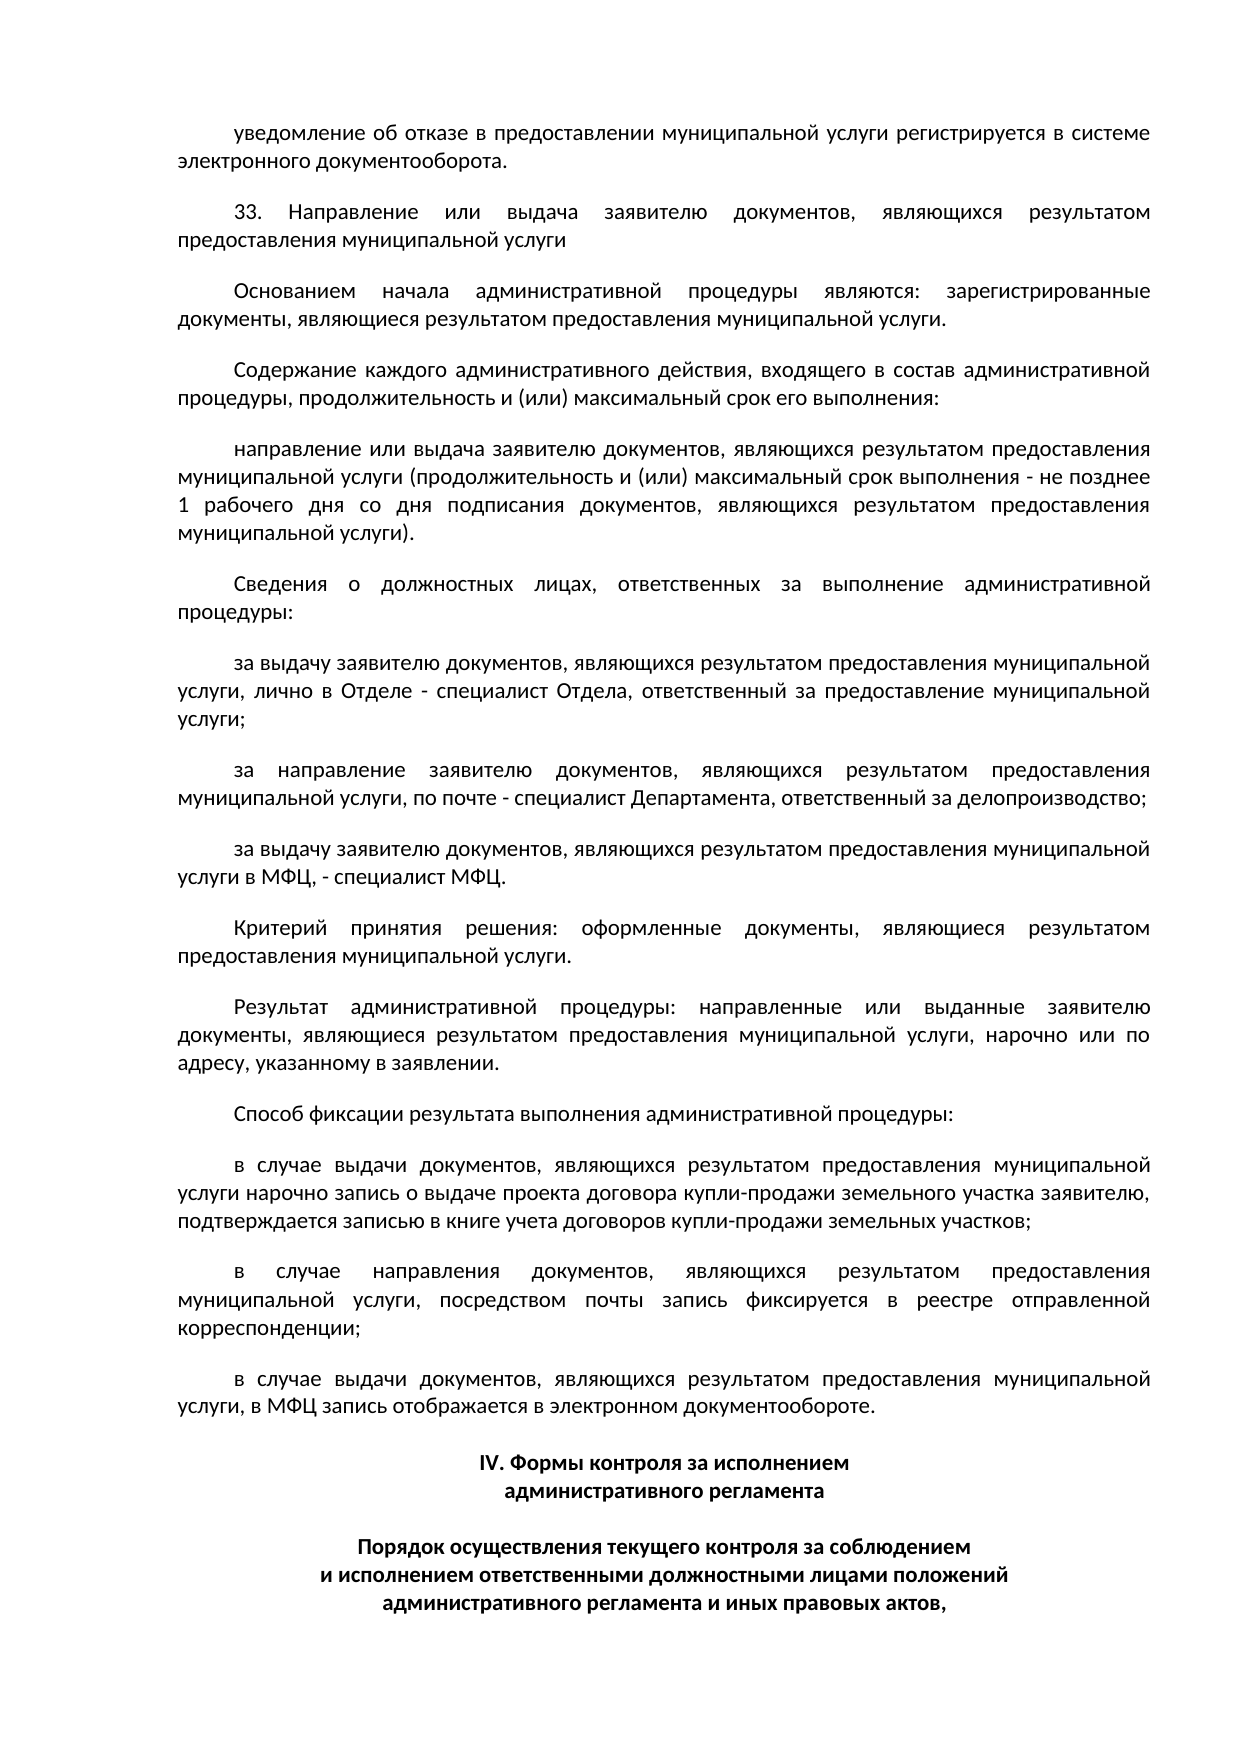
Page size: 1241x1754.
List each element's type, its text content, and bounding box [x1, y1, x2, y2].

text в случае выдачи документов, являющихся результатом предоставления муниципальной услуги нарочно запись о выдаче проекта договора купли-продажи земельного участка заявителю, подтверждается записью в книге учета договоров купли-продажи земельных участков; [177, 1150, 1152, 1234]
title Порядок осуществления текущего контроля за соблюдением [177, 1532, 1152, 1560]
text Сведения о должностных лицах, ответственных за выполнение административной процедуры: [177, 569, 1152, 625]
text за выдачу заявителю документов, являющихся результатом предоставления муниципальной услуги, лично в Отделе - специалист Отдела, ответственный за предоставление муниципальной услуги; [177, 648, 1152, 732]
text направление или выдача заявителю документов, являющихся результатом предоставления муниципальной услуги (продолжительность и (или) максимальный срок выполнения - не позднее 1 рабочего дня со дня подписания документов, являющихся результатом предоставления муниципальной услуги). [177, 434, 1152, 546]
text за направление заявителю документов, являющихся результатом предоставления муниципальной услуги, по почте - специалист Департамента, ответственный за делопроизводство; [177, 755, 1152, 811]
text Основанием начала административной процедуры являются: зарегистрированные документы, являющиеся результатом предоставления муниципальной услуги. [177, 276, 1152, 332]
text за выдачу заявителю документов, являющихся результатом предоставления муниципальной услуги в МФЦ, - специалист МФЦ. [177, 834, 1152, 890]
text Результат административной процедуры: направленные или выданные заявителю документы, являющиеся результатом предоставления муниципальной услуги, нарочно или по адресу, указанному в заявлении. [177, 992, 1152, 1076]
text Способ фиксации результата выполнения административной процедуры: [177, 1099, 1152, 1127]
title административного регламента и иных правовых актов, [177, 1588, 1152, 1616]
text в случае направления документов, являющихся результатом предоставления муниципальной услуги, посредством почты запись фиксируется в реестре отправленной корреспонденции; [177, 1257, 1152, 1341]
title административного регламента [177, 1476, 1152, 1504]
text уведомление об отказе в предоставлении муниципальной услуги регистрируется в системе электронного документооборота. [177, 118, 1152, 174]
text 33. Направление или выдача заявителю документов, являющихся результатом предоставления муниципальной услуги [177, 197, 1152, 253]
title и исполнением ответственными должностными лицами положений [177, 1560, 1152, 1588]
text Критерий принятия решения: оформленные документы, являющиеся результатом предоставления муниципальной услуги. [177, 913, 1152, 969]
title IV. Формы контроля за исполнением [177, 1448, 1152, 1476]
text в случае выдачи документов, являющихся результатом предоставления муниципальной услуги, в МФЦ запись отображается в электронном документообороте. [177, 1364, 1152, 1420]
text Содержание каждого административного действия, входящего в состав административной процедуры, продолжительность и (или) максимальный срок его выполнения: [177, 355, 1152, 411]
